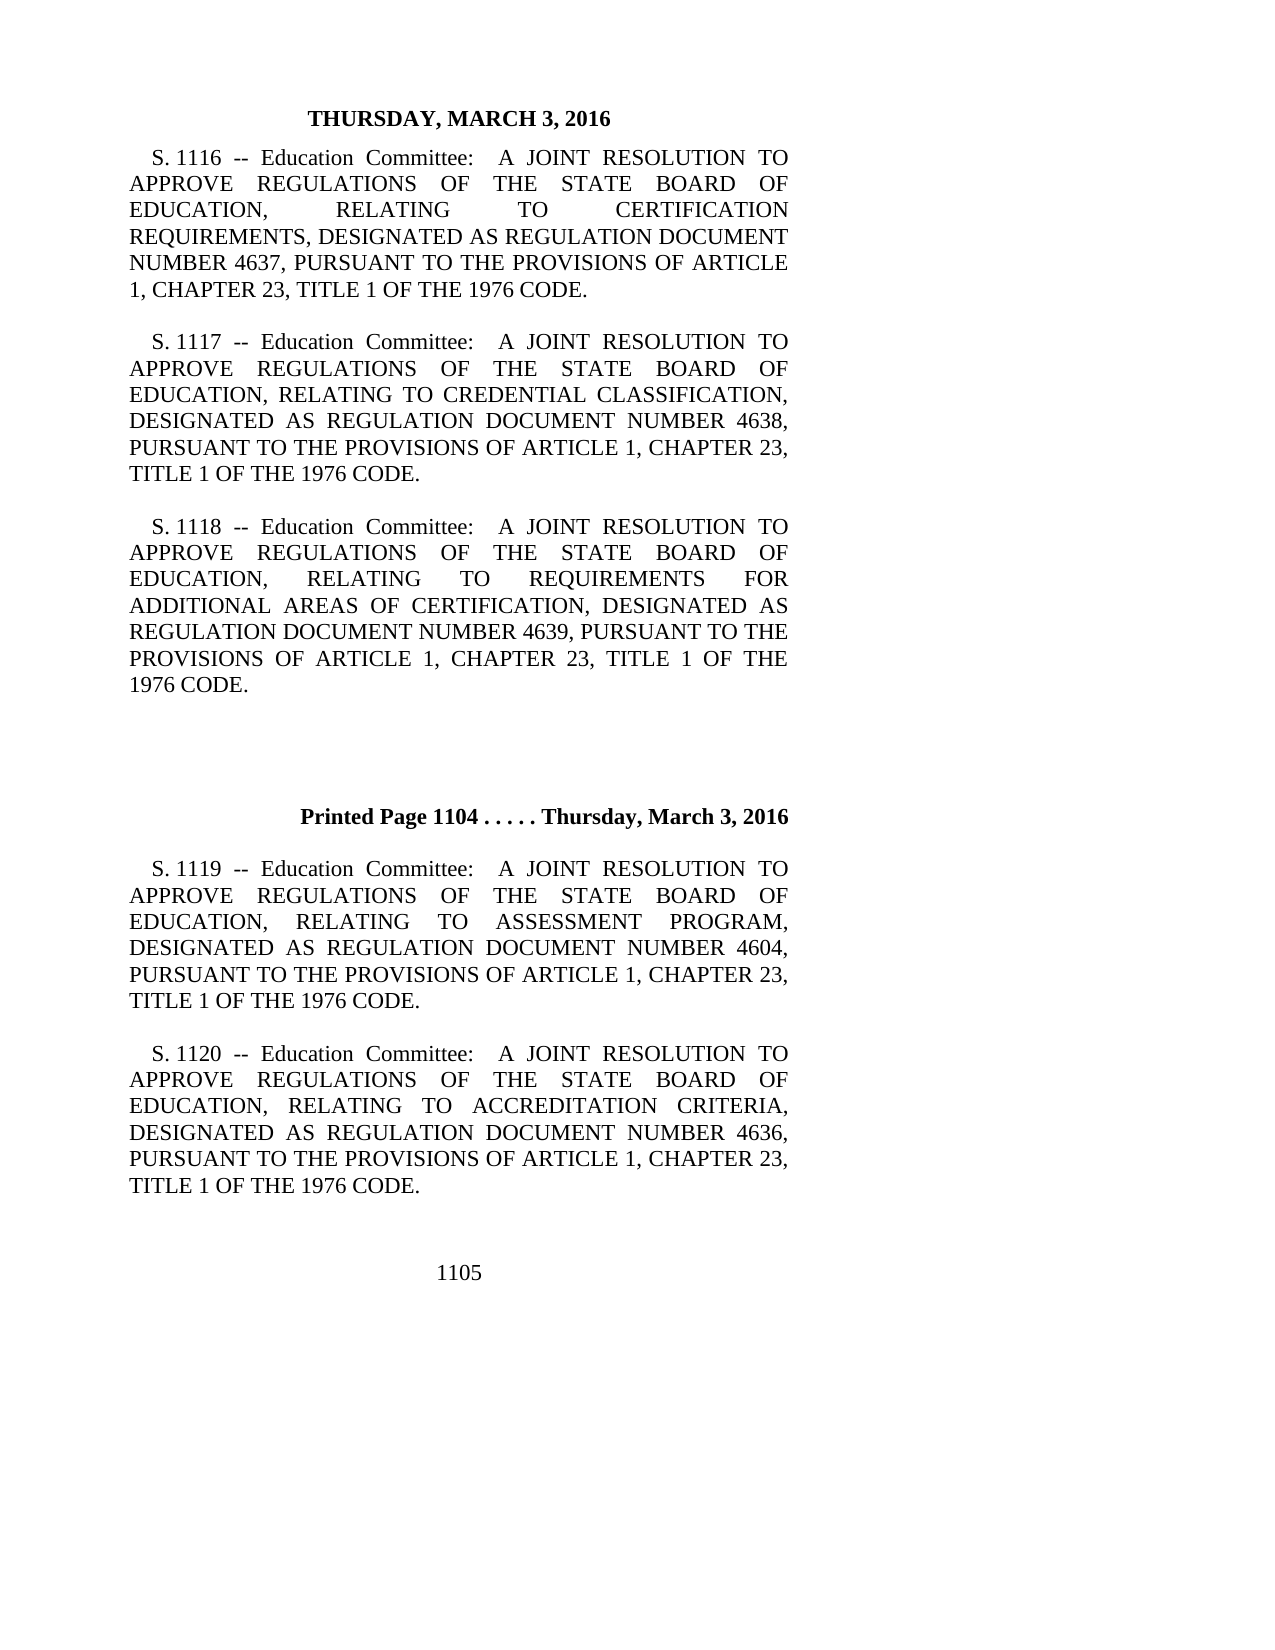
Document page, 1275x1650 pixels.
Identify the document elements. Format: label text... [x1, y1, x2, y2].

text S. 1118 -- Education Committee: A JOINT RESOLUTION TO APPROVE REGULATIONS OF THE STATE BOARD OF EDUCATION, RELATING TO REQUIREMENTS FOR ADDITIONAL AREAS OF CERTIFICATION, DESIGNATED AS REGULATION DOCUMENT NUMBER 4639, PURSUANT TO THE PROVISIONS OF ARTICLE 1, CHAPTER 23, TITLE 1 OF THE 1976 CODE. [129, 513, 789, 697]
text Printed Page 1104 . . . . . Thursday, March 3, 2016 [129, 803, 789, 829]
text S. 1117 -- Education Committee: A JOINT RESOLUTION TO APPROVE REGULATIONS OF THE STATE BOARD OF EDUCATION, RELATING TO CREDENTIAL CLASSIFICATION, DESIGNATED AS REGULATION DOCUMENT NUMBER 4638, PURSUANT TO THE PROVISIONS OF ARTICLE 1, CHAPTER 23, TITLE 1 OF THE 1976 CODE. [129, 328, 789, 486]
text S. 1120 -- Education Committee: A JOINT RESOLUTION TO APPROVE REGULATIONS OF THE STATE BOARD OF EDUCATION, RELATING TO ACCREDITATION CRITERIA, DESIGNATED AS REGULATION DOCUMENT NUMBER 4636, PURSUANT TO THE PROVISIONS OF ARTICLE 1, CHAPTER 23, TITLE 1 OF THE 1976 CODE. [129, 1040, 789, 1198]
text S. 1116 -- Education Committee: A JOINT RESOLUTION TO APPROVE REGULATIONS OF THE STATE BOARD OF EDUCATION, RELATING TO CERTIFICATION REQUIREMENTS, DESIGNATED AS REGULATION DOCUMENT NUMBER 4637, PURSUANT TO THE PROVISIONS OF ARTICLE 1, CHAPTER 23, TITLE 1 OF THE 1976 CODE. [129, 144, 789, 302]
text S. 1119 -- Education Committee: A JOINT RESOLUTION TO APPROVE REGULATIONS OF THE STATE BOARD OF EDUCATION, RELATING TO ASSESSMENT PROGRAM, DESIGNATED AS REGULATION DOCUMENT NUMBER 4604, PURSUANT TO THE PROVISIONS OF ARTICLE 1, CHAPTER 23, TITLE 1 OF THE 1976 CODE. [129, 855, 789, 1013]
